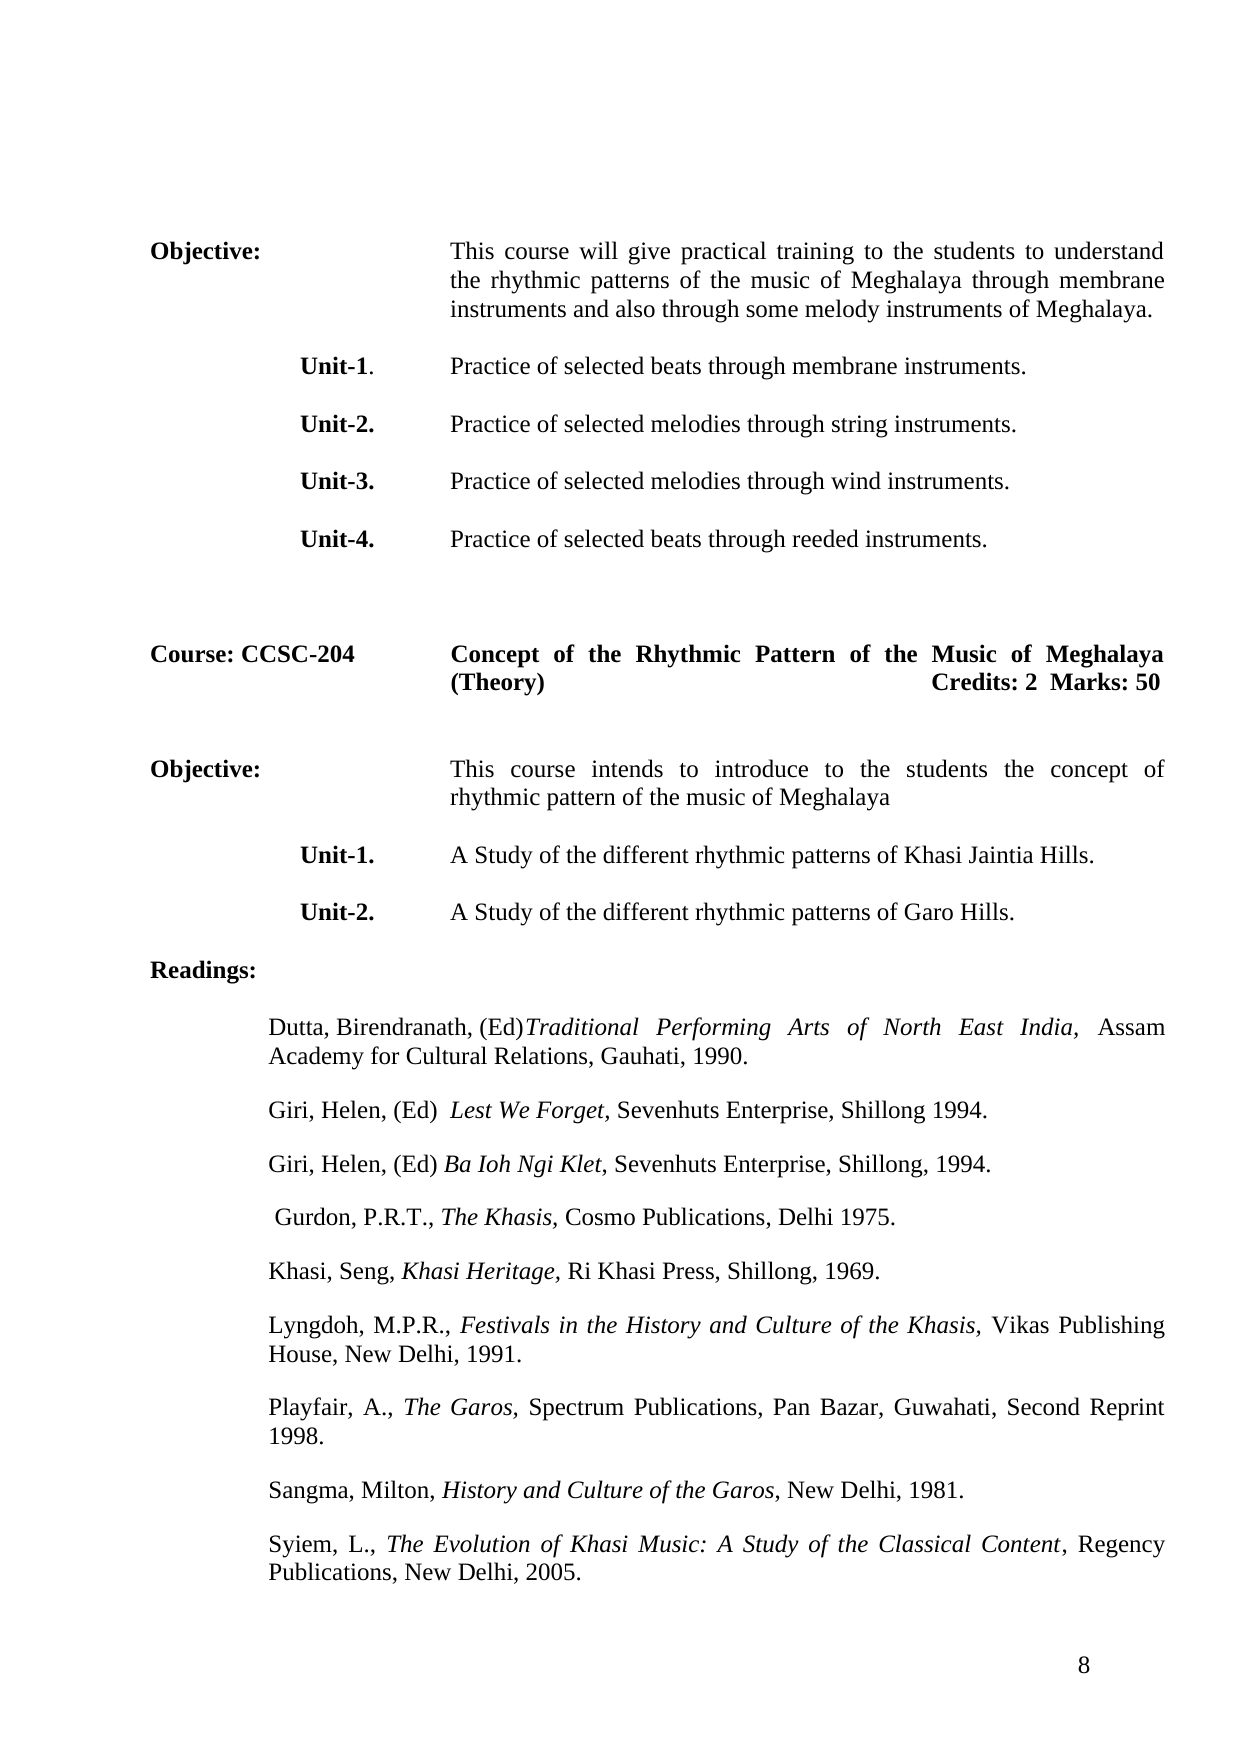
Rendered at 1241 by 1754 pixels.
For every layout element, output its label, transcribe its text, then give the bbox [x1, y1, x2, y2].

text Course: CCSC-204 Concept of the Rhythmic Pattern of the Music of Meghalaya (Theory) Credits: 2 Marks: 50 [150, 639, 1165, 696]
text Playfair, A., The Garos, Spectrum Publications, Pan Bazar, Guwahati, Second Reprint 1998. [165, 1392, 1165, 1450]
text Dutta, Birendranath, (Ed) Traditional Performing Arts of North East India, Assam Academy for Cultural Relations, Gauhati, 1990. [165, 1012, 1165, 1070]
text Giri, Helen, (Ed) Ba Ioh Ngi Klet, Sevenhuts Enterprise, Shillong, 1994. [165, 1149, 1165, 1177]
text Unit-3. Practice of selected melodies through wind instruments. [300, 466, 1165, 495]
text Unit-4. Practice of selected beats through reeded instruments. [300, 524, 1165, 552]
text Unit-1. Practice of selected beats through membrane instruments. [300, 351, 1165, 380]
text : [150, 955, 1165, 984]
text Objective: This course will give practical training to the students to understand the rhythmic patterns of the music of Meghalaya through membrane instruments and also through some melody instruments of Meghalaya. [150, 236, 1165, 322]
text Sangma, , History and Culture of the Garos, , 1981. [165, 1475, 1165, 1504]
text Gurdon, P.R.T., The Khasis, Cosmo Publications, 1975. [165, 1202, 1165, 1231]
text Giri, Helen, (Ed) Lest We Forget, Sevenhuts Enterprise, Shillong 1994. [165, 1095, 1165, 1124]
text Syiem, L., The Evolution of Khasi Music: A Study of the Classical Content, Regency Publications, , 2005. [165, 1529, 1165, 1586]
text Unit-2. Practice of selected melodies through string instruments. [300, 409, 1165, 437]
text Objective: This course intends to introduce to the students the concept of rhythmic pattern of the music of Meghalaya [150, 754, 1165, 811]
text Lyngdoh, M.P.R., Festivals in the History and Culture of the Khasis, Vikas Publishing House, , 1991. [165, 1310, 1165, 1367]
text Khasi, Seng, Khasi Press, Shillong, 1969. [165, 1256, 1165, 1285]
text Unit-1. A Study of the different rhythmic patterns of Khasi Jaintia Hills. [300, 840, 1165, 869]
text Unit-2. A Study of the different rhythmic patterns of Garo Hills. [300, 897, 1165, 926]
